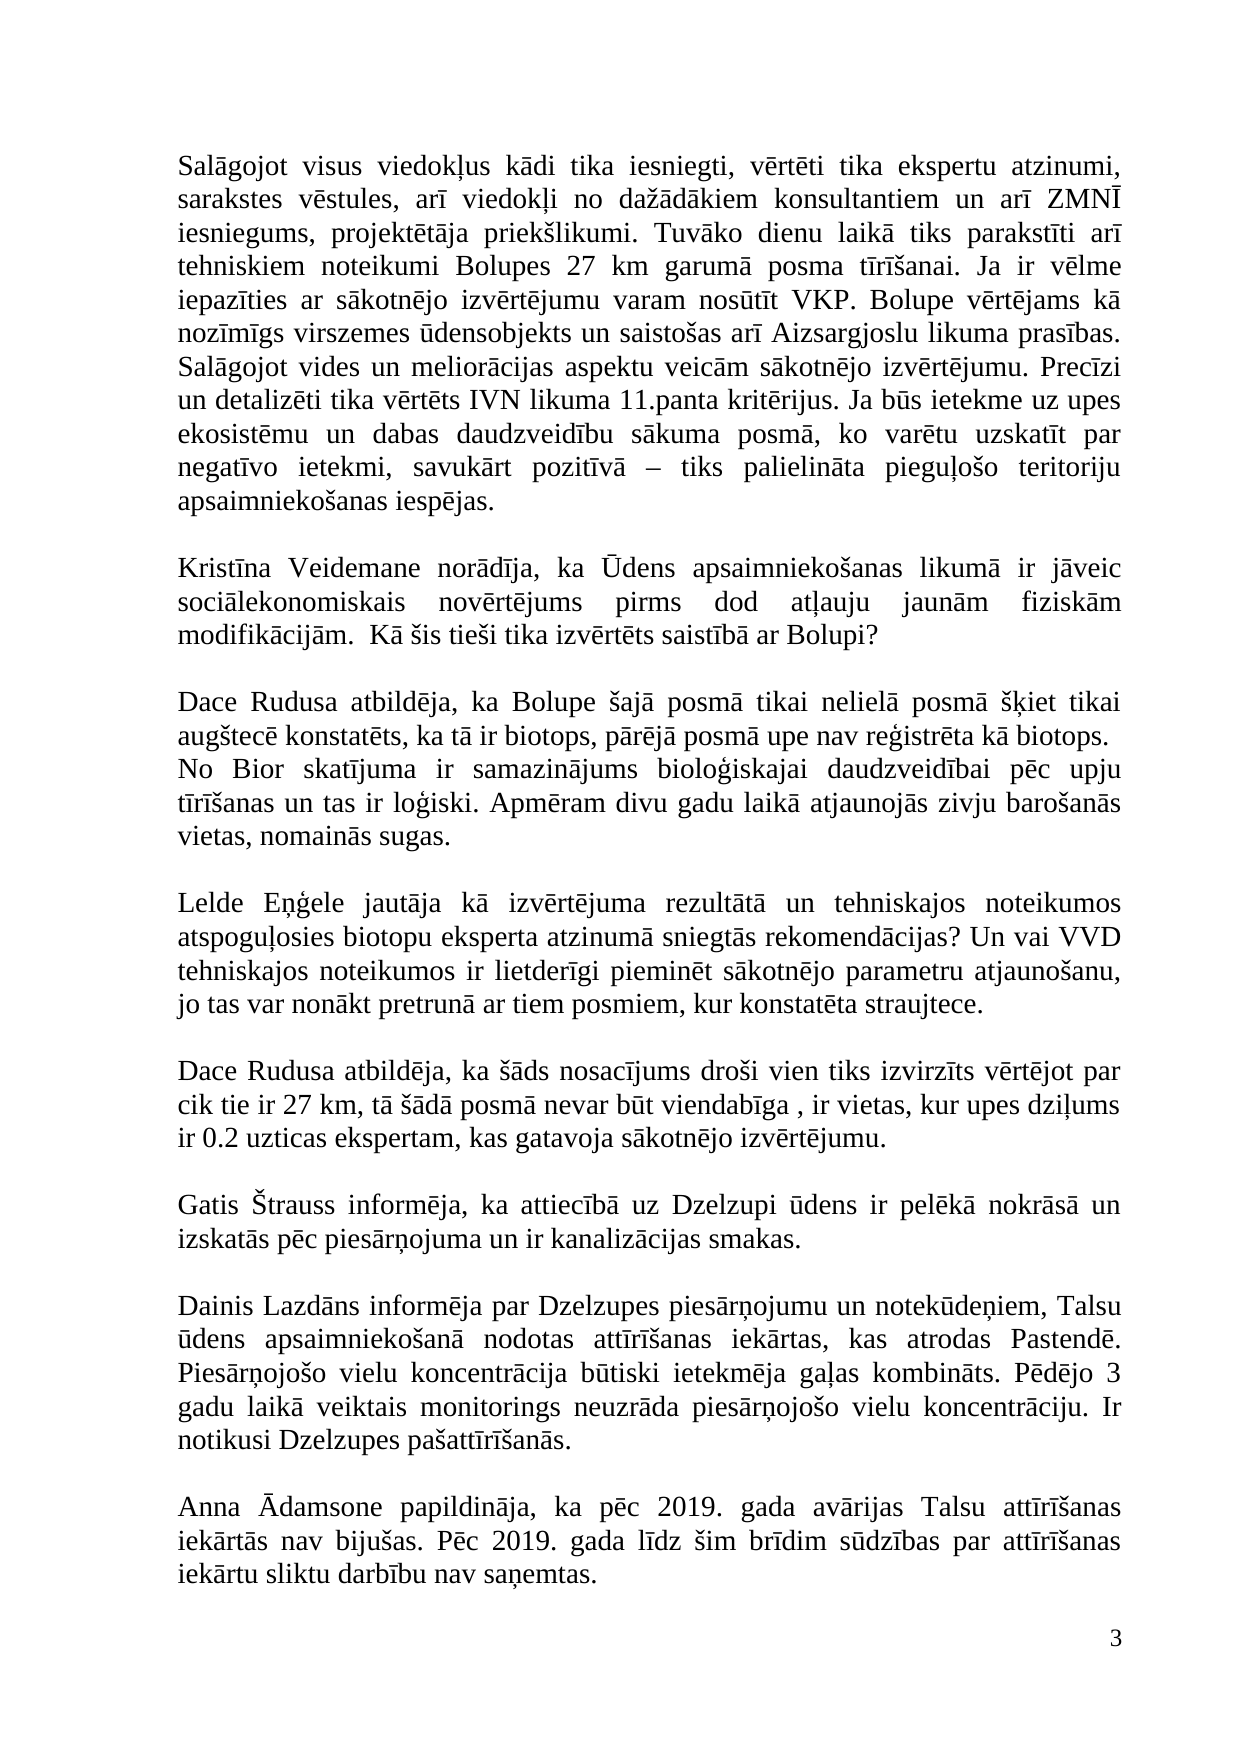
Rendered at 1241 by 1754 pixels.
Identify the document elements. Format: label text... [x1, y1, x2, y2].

text Dainis Lazdāns informēja par Dzelzupes piesārņojumu un notekūdeņiem, Talsu ūdens apsaimniekošanā nodotas attīrīšanas iekārtas, kas atrodas Pastendē. Piesārņojošo vielu koncentrācija būtiski ietekmēja gaļas kombināts. Pēdējo 3 gadu laikā veiktais monitorings neuzrāda piesārņojošo vielu koncentrāciju. Ir notikusi Dzelzupes pašattīrīšanās. [177, 1288, 1122, 1456]
text Dace Rudusa atbildēja, ka Bolupe šajā posmā tikai nelielā posmā šķiet tikai augštecē konstatēts, ka tā ir biotops, pārējā posmā upe nav reģistrēta kā biotops. [177, 684, 1122, 751]
text Lelde Eņģele jautāja kā izvērtējuma rezultātā un tehniskajos noteikumos atspoguļosies biotopu eksperta atzinumā sniegtās rekomendācijas? Un vai VVD tehniskajos noteikumos ir lietderīgi pieminēt sākotnējo parametru atjaunošanu, jo tas var nonākt pretrunā ar tiem posmiem, kur konstatēta straujtece. [177, 886, 1122, 1020]
text Anna Ādamsone papildināja, ka pēc 2019. gada avārijas Talsu attīrīšanas iekārtās nav bijušas. Pēc 2019. gada līdz šim brīdim sūdzības par attīrīšanas iekārtu sliktu darbību nav saņemtas. [177, 1489, 1122, 1590]
text No Bior skatījuma ir samazinājums bioloģiskajai daudzveidībai pēc upju tīrīšanas un tas ir loģiski. Apmēram divu gadu laikā atjaunojās zivju barošanās vietas, nomainās sugas. [177, 751, 1122, 852]
text Gatis Štrauss informēja, ka attiecībā uz Dzelzupi ūdens ir pelēkā nokrāsā un izskatās pēc piesārņojuma un ir kanalizācijas smakas. [177, 1187, 1122, 1254]
text Kristīna Veidemane norādīja, ka Ūdens apsaimniekošanas likumā ir jāveic sociālekonomiskais novērtējums pirms dod atļauju jaunām fiziskām modifikācijām. Kā šis tieši tika izvērtēts saistībā ar Bolupi? [177, 550, 1122, 651]
text Dace Rudusa atbildēja, ka šāds nosacījums droši vien tiks izvirzīts vērtējot par cik tie ir 27 km, tā šādā posmā nevar būt viendabīga , ir vietas, kur upes dziļums ir 0.2 uzticas ekspertam, kas gatavoja sākotnējo izvērtējumu. [177, 1053, 1122, 1154]
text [177, 148, 1122, 517]
